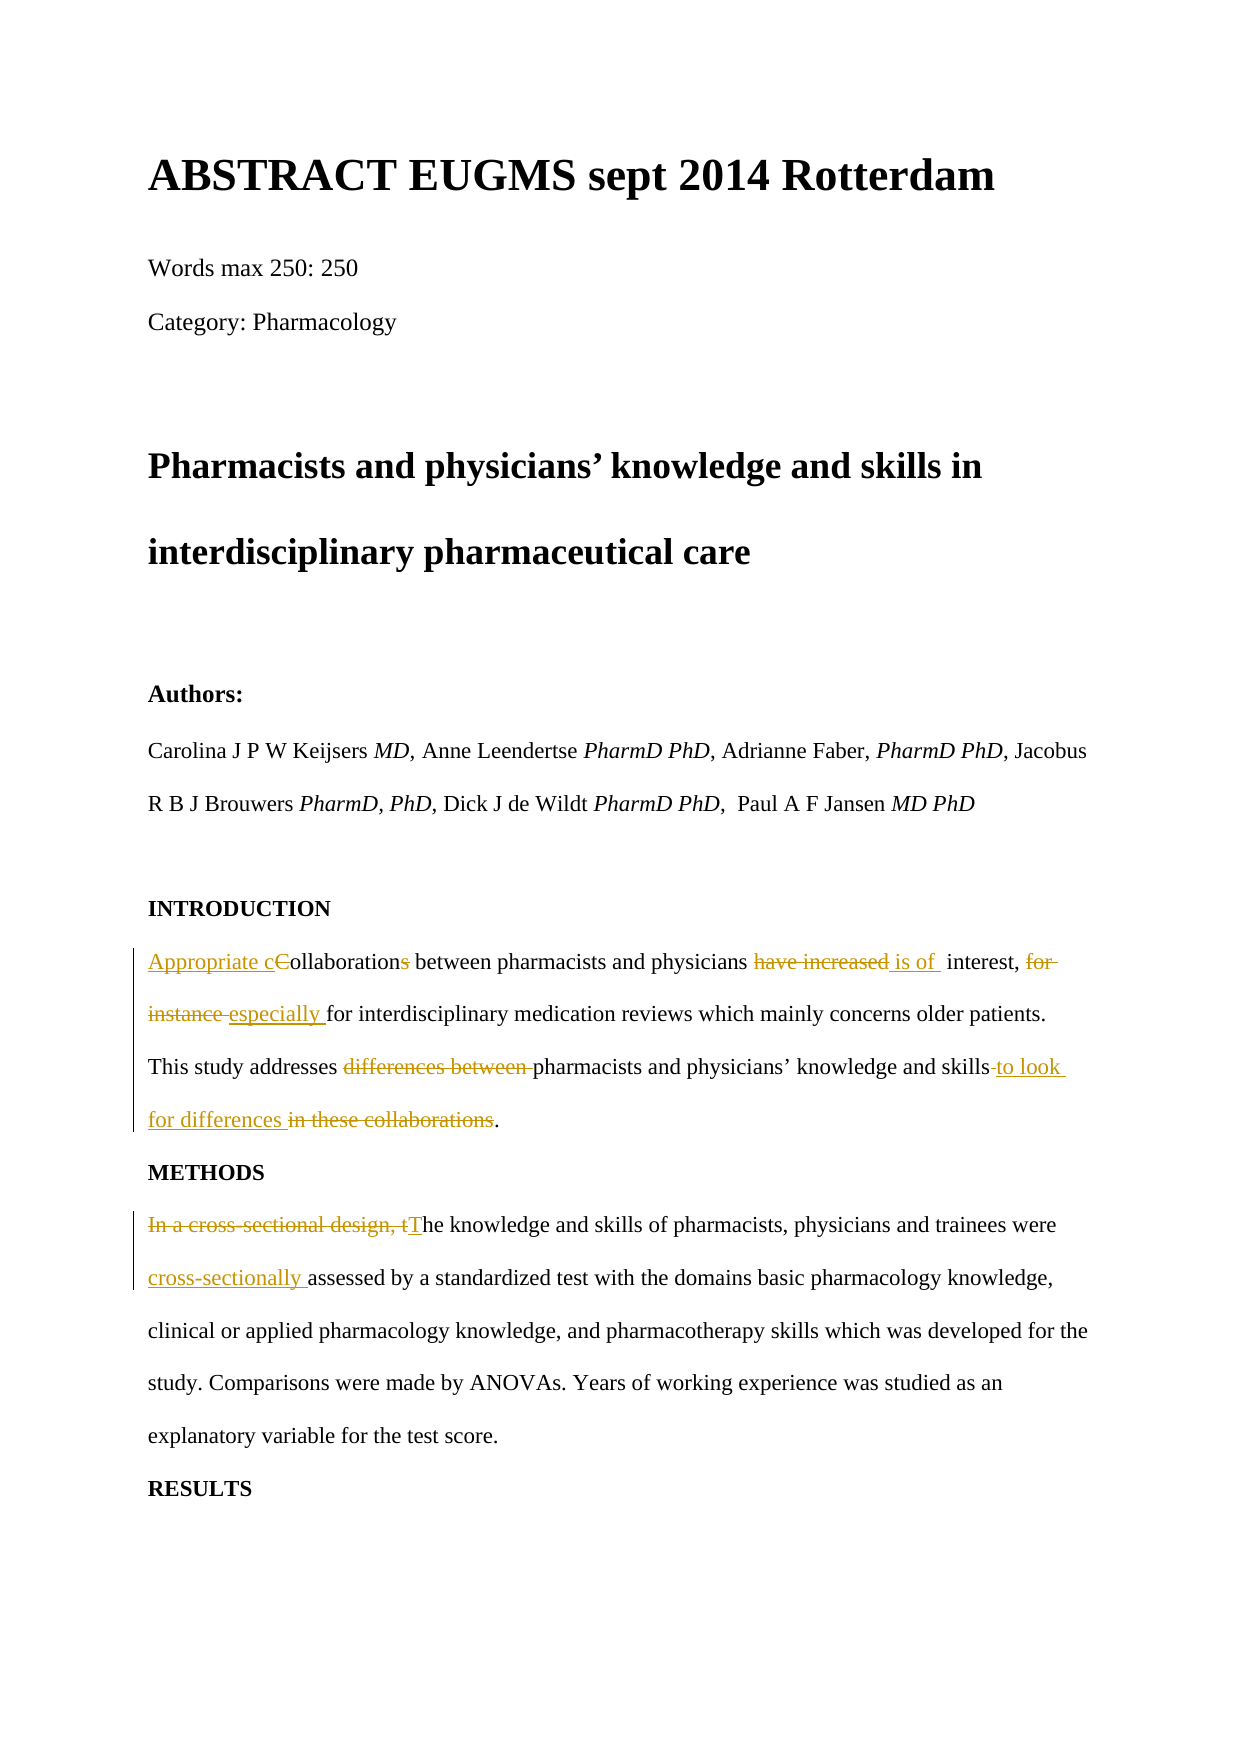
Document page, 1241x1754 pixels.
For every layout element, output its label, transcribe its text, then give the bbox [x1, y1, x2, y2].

text Category: Pharmacology [148, 307, 1093, 336]
text ollaboration between pharmacists and physicians interest, for interdisciplinary medication reviews which mainly concerns older patients. This study addresses pharmacists and physicians’ knowledge and skills. [148, 948, 1093, 1132]
text Authors: [148, 679, 1093, 708]
text Carolina J P W Keijsers MD, Anne Leendertse PharmD PhD, Adrianne Faber, PharmD PhD, Jacobus R B J Brouwers PharmD, PhD, Dick J de Wildt PharmD PhD, Paul A F Jansen MD PhD [148, 737, 1093, 816]
subtitle Pharmacists and physicians’ knowledge and skills in interdisciplinary pharmaceutical care [148, 443, 1093, 573]
text METHODS [148, 1159, 1093, 1185]
text ABSTRACT EUGMS sept 2014 Rotterdam [148, 148, 1093, 200]
text INTRODUCTION [148, 895, 1093, 921]
text RESULTS [148, 1475, 1093, 1501]
text Words max 250: 250 [148, 253, 1093, 282]
text he knowledge and skills of pharmacists, physicians and trainees were assessed by a standardized test with the domains basic pharmacology knowledge, clinical or applied pharmacology knowledge, and pharmacotherapy skills which was developed for the study. Comparisons were made by ANOVAs. Years of working experience was studied as an explanatory variable for the test score. [148, 1211, 1093, 1448]
